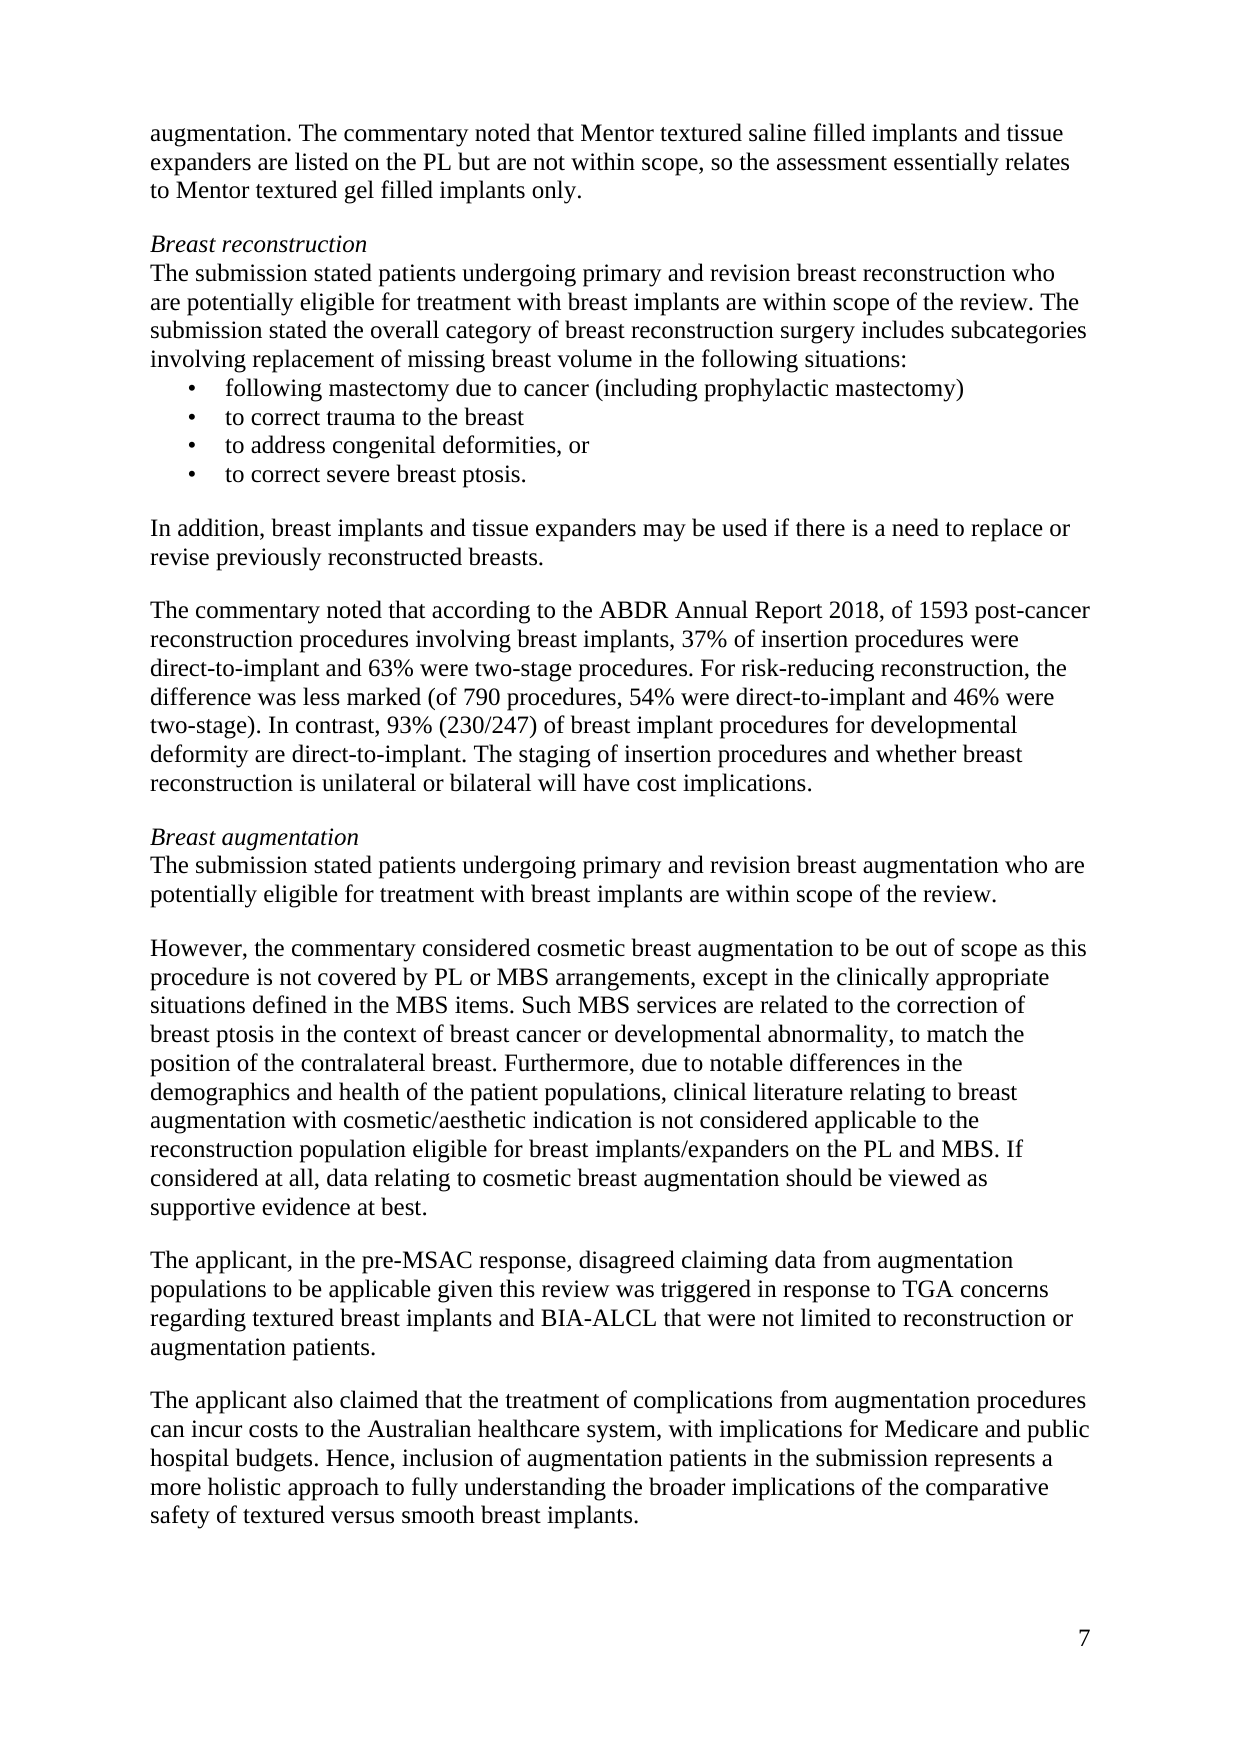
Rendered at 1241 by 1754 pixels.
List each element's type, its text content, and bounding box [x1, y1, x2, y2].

text However, the commentary considered cosmetic breast augmentation to be out of scope as this procedure is not covered by PL or MBS arrangements, except in the clinically appropriate situations defined in the MBS items. Such MBS services are related to the correction of breast ptosis in the context of breast cancer or developmental abnormality, to match the position of the contralateral breast. Furthermore, due to notable differences in the demographics and health of the patient populations, clinical literature relating to breast augmentation with cosmetic/aesthetic indication is not considered applicable to the reconstruction population eligible for breast implants/expanders on the PL and MBS. If considered at all, data relating to cosmetic breast augmentation should be viewed as supportive evidence at best. [150, 933, 1090, 1221]
list to address congenital deformities, or [187, 431, 1090, 459]
text The submission stated patients undergoing primary and revision breast augmentation who are potentially eligible for treatment with breast implants are within scope of the review. [150, 851, 1090, 908]
list following mastectomy due to cancer (including prophylactic mastectomy) [187, 373, 1090, 402]
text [150, 118, 1090, 204]
text The commentary noted that according to the ABDR Annual Report 2018, of 1593 post-cancer reconstruction procedures involving breast implants, 37% of insertion procedures were direct-to-implant and 63% were two-stage procedures. For risk-reducing reconstruction, the difference was less marked (of 790 procedures, 54% were direct-to-implant and 46% were two-stage). In contrast, 93% (230/247) of breast implant procedures for developmental deformity are direct-to-implant. The staging of insertion procedures and whether breast reconstruction is unilateral or bilateral will have cost implications. [150, 596, 1090, 797]
text Breast reconstruction [150, 229, 1090, 258]
text The submission stated patients undergoing primary and revision breast reconstruction who are potentially eligible for treatment with breast implants are within scope of the review. The submission stated the overall category of breast reconstruction surgery includes subcategories involving replacement of missing breast volume in the following situations: [150, 258, 1090, 373]
list to correct trauma to the breast [187, 402, 1090, 431]
text Breast augmentation [150, 822, 1090, 851]
text The applicant also claimed that the treatment of complications from augmentation procedures can incur costs to the Australian healthcare system, with implications for Medicare and public hospital budgets. Hence, inclusion of augmentation patients in the submission represents a more holistic approach to fully understanding the broader implications of the comparative safety of textured versus smooth breast implants. [150, 1386, 1090, 1529]
list to correct severe breast ptosis. [187, 459, 1090, 488]
text The applicant, in the pre-MSAC response, disagreed claiming data from augmentation populations to be applicable given this review was triggered in response to TGA concerns regarding textured breast implants and BIA-ALCL that were not limited to reconstruction or augmentation patients. [150, 1246, 1090, 1361]
text In addition, breast implants and tissue expanders may be used if there is a need to replace or revise previously reconstructed breasts. [150, 513, 1090, 571]
